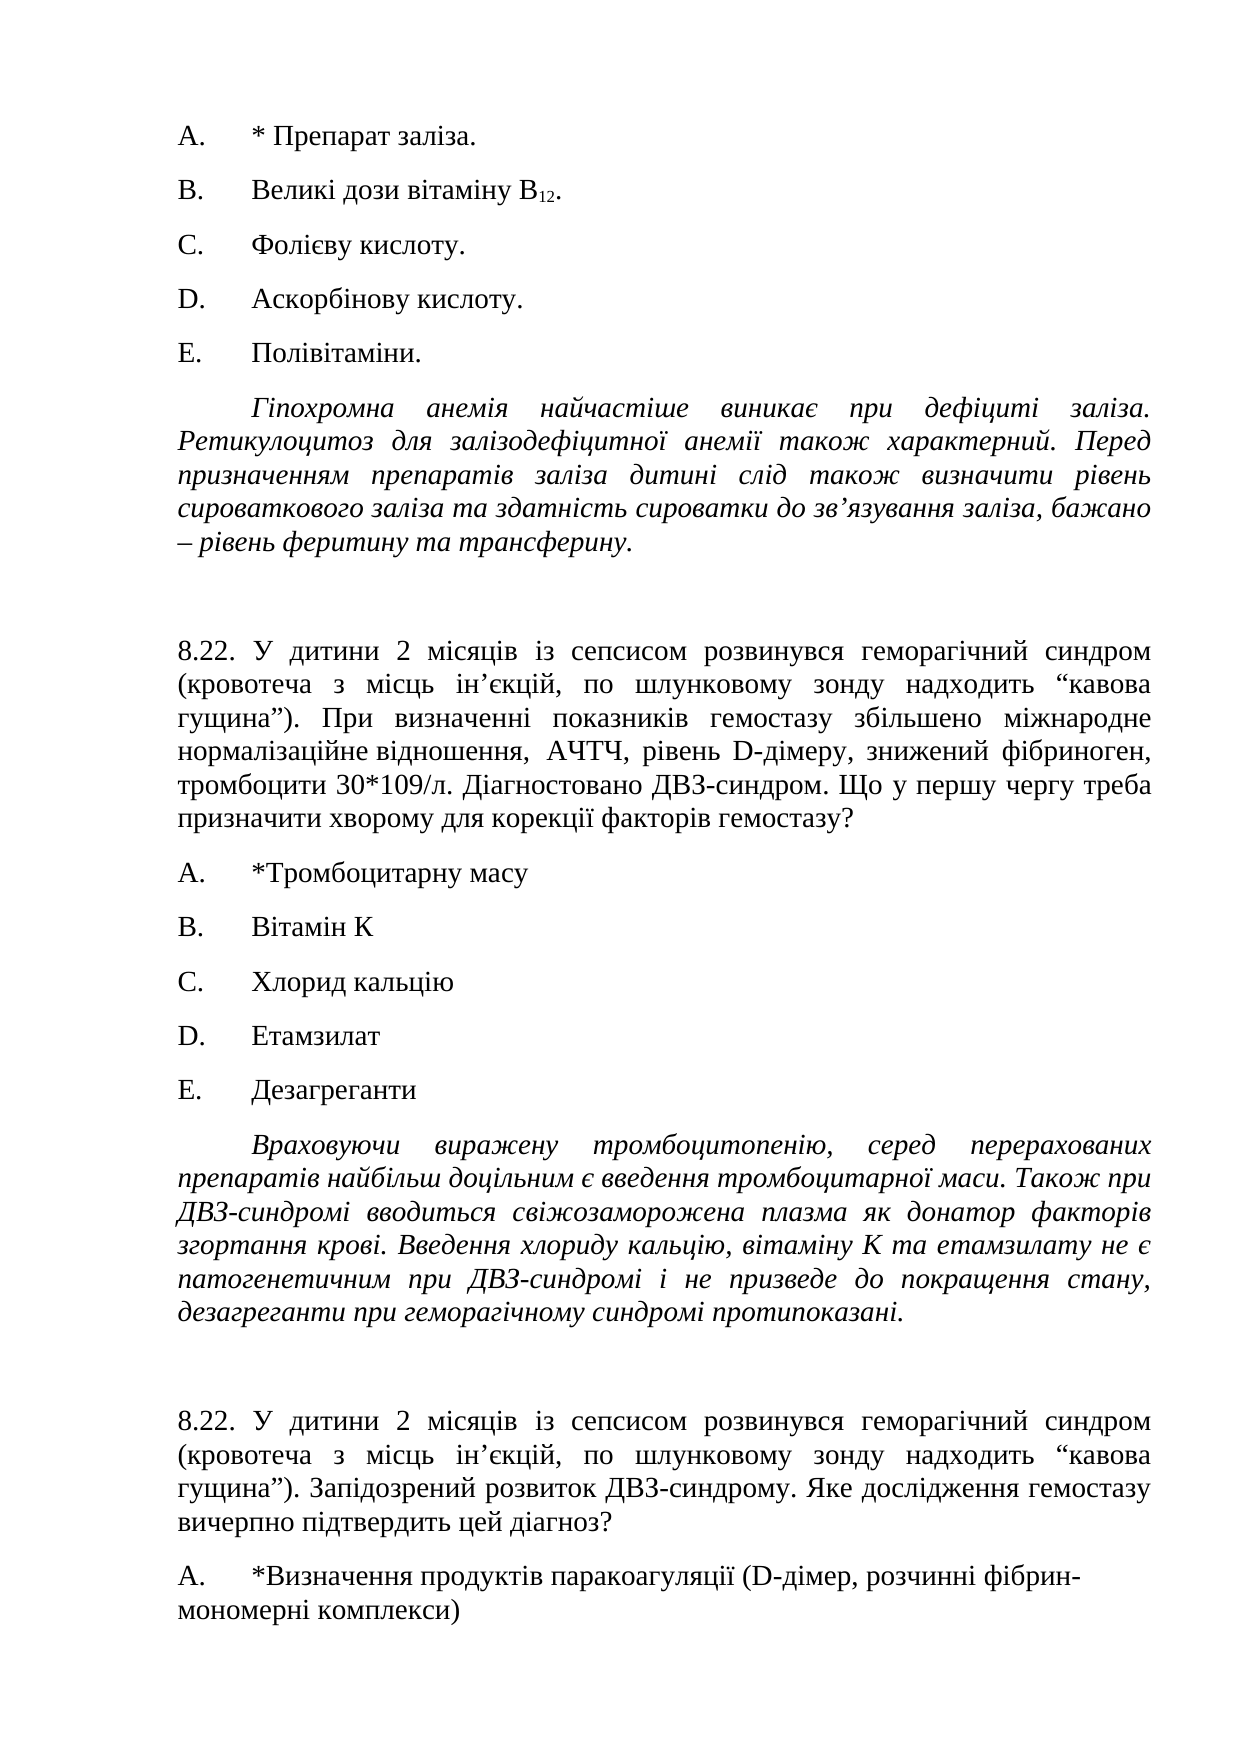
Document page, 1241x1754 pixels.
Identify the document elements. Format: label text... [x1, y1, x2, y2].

text C. Фолієву кислоту. [177, 227, 1152, 260]
text D. Аскорбінову кислоту. [177, 281, 1152, 315]
text A. *Визначення продуктів паракоагуляції (D-дімер, розчинні фібрин-мономерні комплекси) [177, 1558, 1152, 1625]
text E. Полівітаміни. [177, 336, 1152, 369]
text C. Хлорид кальцію [177, 964, 1152, 997]
text D. Етамзилат [177, 1018, 1152, 1052]
text B. Великі дози вітаміну В12. [177, 172, 1152, 206]
text A. *Тромбоцитарну масу [177, 855, 1152, 888]
text Враховуючи виражену тромбоцитопенію, серед перерахованих препаратів найбільш доцільним є введення тромбоцитарної маси. Також при ДВЗ-синдромі вводиться свіжозаморожена плазма як донатор факторів згортання крові. Введення хлориду кальцію, вітаміну К та етамзилату не є патогенетичним при ДВЗ-синдромі і не призведе до покращення стану, дезагреганти при геморагічному синдромі протипоказані. [177, 1127, 1152, 1328]
text Гіпохромна анемія найчастіше виникає при дефіциті заліза. Ретикулоцитоз для залізодефіцитної анемії також характерний. Перед призначенням препаратів заліза дитині слід також визначити рівень сироваткового заліза та здатність сироватки до зв’язування заліза, бажано – рівень феритину та трансферину. [177, 390, 1152, 558]
text 8.22. У дитини 2 місяців із сепсисом розвинувся геморагічний синдром (кровотеча з місць ін’єкцій, по шлунковому зонду надходить “кавова гущина”). Запідозрений розвиток ДВЗ-синдрому. Яке дослідження гемостазу вичерпно підтвердить цей діагноз? [177, 1403, 1152, 1537]
text E. Дезагреганти [177, 1072, 1152, 1106]
text B. Вітамін К [177, 909, 1152, 943]
text 8.22. У дитини 2 місяців із сепсисом розвинувся геморагічний синдром (кровотеча з місць ін’єкцій, по шлунковому зонду надходить “кавова гущина”). При визначенні показників гемостазу збільшено міжнародне нормалізаційне відношення, АЧТЧ, рівень D-дімеру, знижений фібриноген, тромбоцити 30*109/л. Діагностовано ДВЗ-синдром. Що у першу чергу треба призначити хворому для корекції факторів гемостазу? [177, 633, 1152, 834]
text A. * Препарат заліза. [177, 118, 1152, 152]
